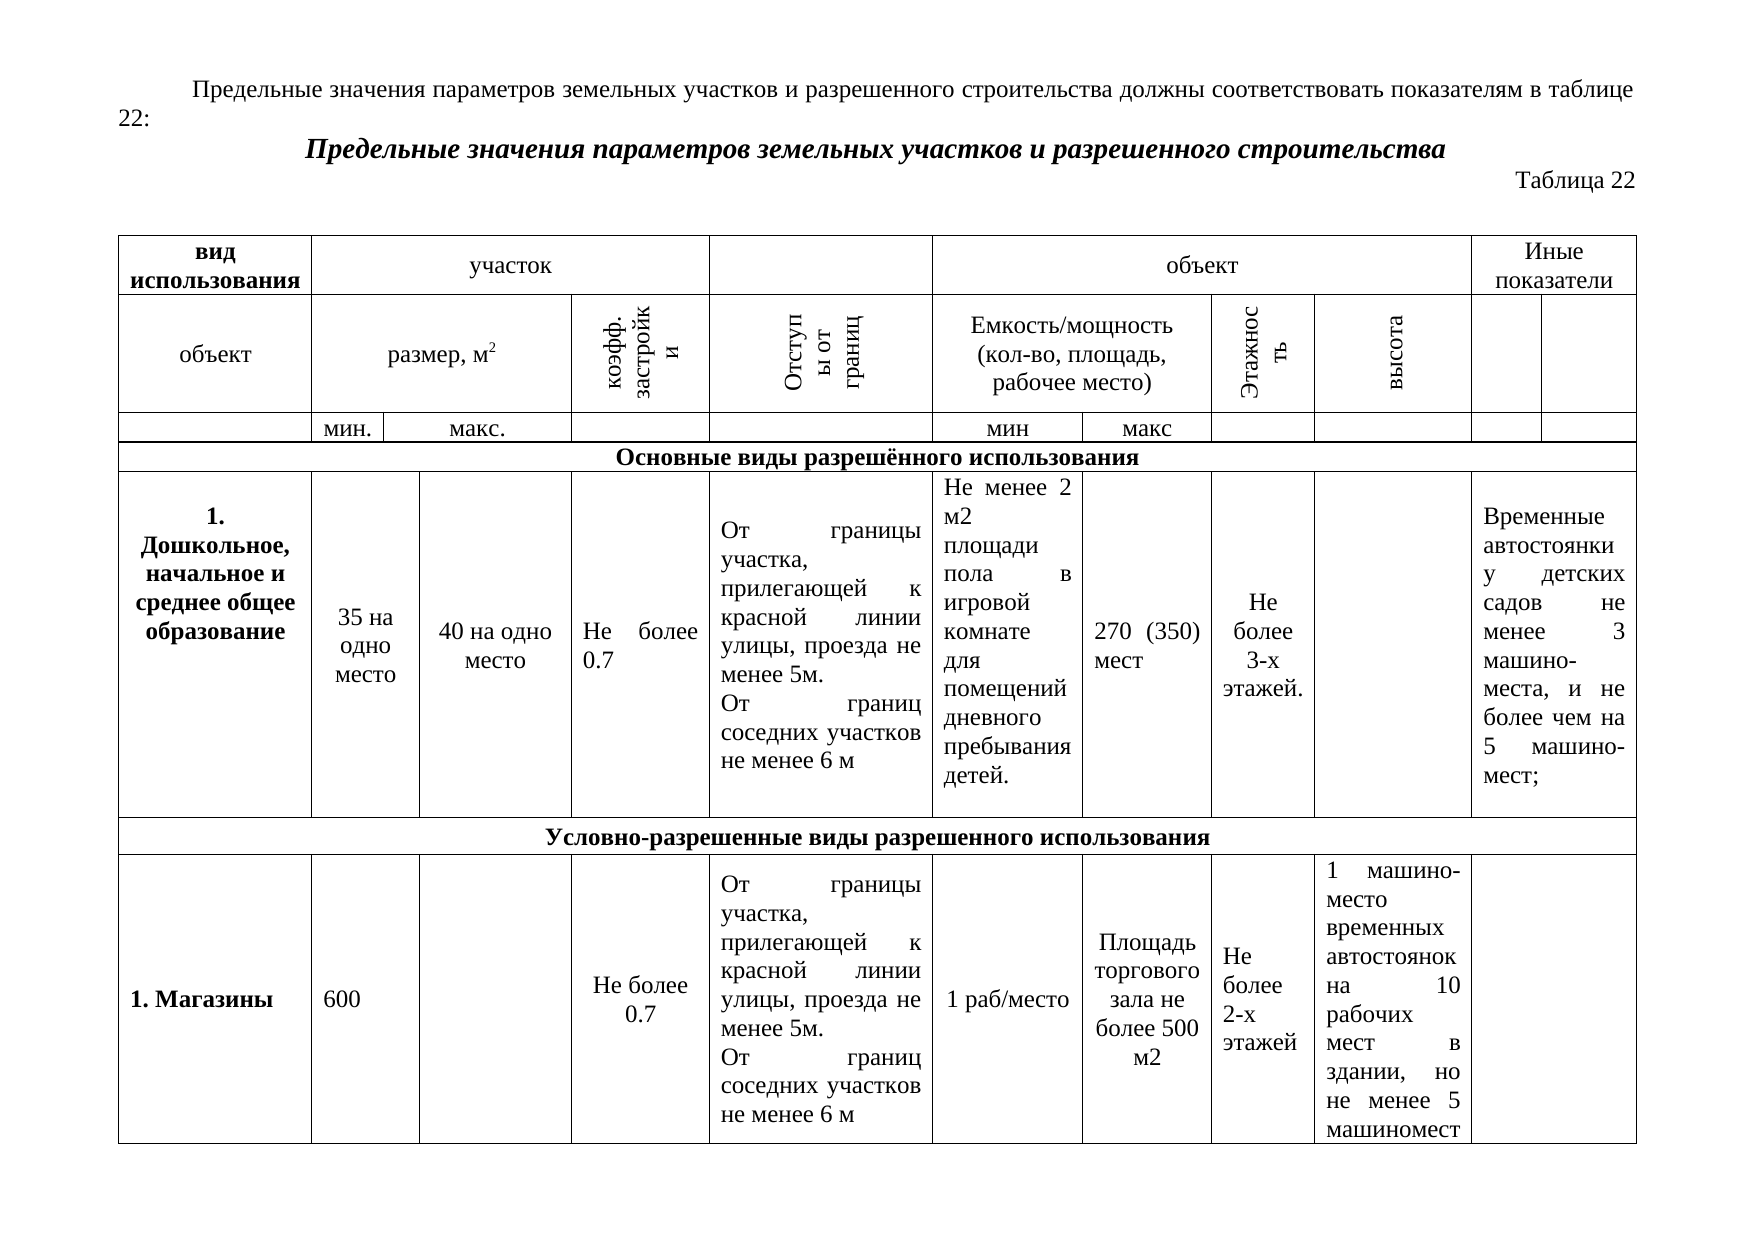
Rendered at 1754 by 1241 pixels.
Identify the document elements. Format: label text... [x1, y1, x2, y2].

table_cell [1472, 413, 1541, 441]
table_cell [1315, 472, 1471, 817]
table_cell [572, 413, 709, 441]
table_cell [1472, 855, 1636, 1142]
table_header вид использования [119, 236, 311, 293]
table_cell 40 на одно место [420, 472, 571, 817]
table_cell 1 раб/место [933, 855, 1082, 1142]
table_cell [1472, 295, 1541, 412]
table_cell Не более 0.7 [572, 855, 709, 1142]
table_header [710, 236, 932, 293]
table_header участок [312, 236, 709, 293]
table_cell [1315, 413, 1471, 441]
table_header объект [933, 236, 1471, 293]
table_cell [710, 413, 932, 441]
table_cell Не менее площади пола в игровой комнате для помещений дневного пребывания детей. [933, 472, 1082, 817]
table_cell Отступы от границ [710, 295, 932, 412]
table_cell Временные автостоянки у детских садов не менее 3 машино-места, и не более чем на 5 машино-мест; [1472, 472, 1636, 817]
text Таблица 22 [118, 165, 1636, 194]
table_cell 35 на одно место [312, 472, 419, 817]
table_cell объект [119, 295, 311, 412]
text Предельные значения параметров земельных участков и разрешенного строительства [118, 131, 1636, 165]
table_cell 600 [312, 855, 419, 1142]
table_cell размер, м2 [312, 295, 571, 412]
table_cell коэфф. застройки [572, 295, 709, 412]
table_cell [420, 855, 571, 1142]
table_cell 1. Магазины [119, 855, 311, 1142]
table_cell Емкость/мощность (кол-во, площадь, рабочее место) [933, 295, 1211, 412]
text Предельные значения параметров земельных участков и разрешенного строительства должны соответствовать показателям в таблице 22: [118, 74, 1636, 131]
table_cell [1542, 295, 1636, 412]
table_cell [119, 413, 311, 441]
table_cell Условно-разрешенные виды разрешенного использования [119, 818, 1636, 854]
table_cell мин [933, 413, 1082, 441]
table_cell Площадь торгового зала не более [1083, 855, 1211, 1142]
table_cell [1542, 413, 1636, 441]
table_cell мин. [312, 413, 383, 441]
table_cell Не более 2-х этажей [1212, 855, 1314, 1142]
table_cell [1212, 413, 1314, 441]
table_cell От границы участка, прилегающей к красной линии улицы, проезда не менее 5м. От границ соседних участков не менее [710, 855, 932, 1142]
table_cell От границы участка, прилегающей к красной линии улицы, проезда не менее 5м. От границ соседних участков не менее [710, 472, 932, 817]
table_cell Не более 3-х этажей. [1212, 472, 1314, 817]
table_cell макс. [384, 413, 571, 441]
table_cell 270 (350) мест [1083, 472, 1211, 817]
table_cell 1 машино-место временных автостоянок на 10 рабочих мест в здании, но не менее 5 машиномест [1315, 855, 1471, 1142]
table_header Иные показатели [1472, 236, 1636, 293]
table_cell Этажность [1212, 295, 1314, 412]
table_cell 1. Дошкольное, начальное и среднее общее образование [119, 472, 311, 817]
table_cell Не более 0.7 [572, 472, 709, 817]
table_cell высота [1315, 295, 1471, 412]
table_cell макс [1083, 413, 1211, 441]
table_cell Основные виды разрешённого использования [119, 443, 1636, 471]
